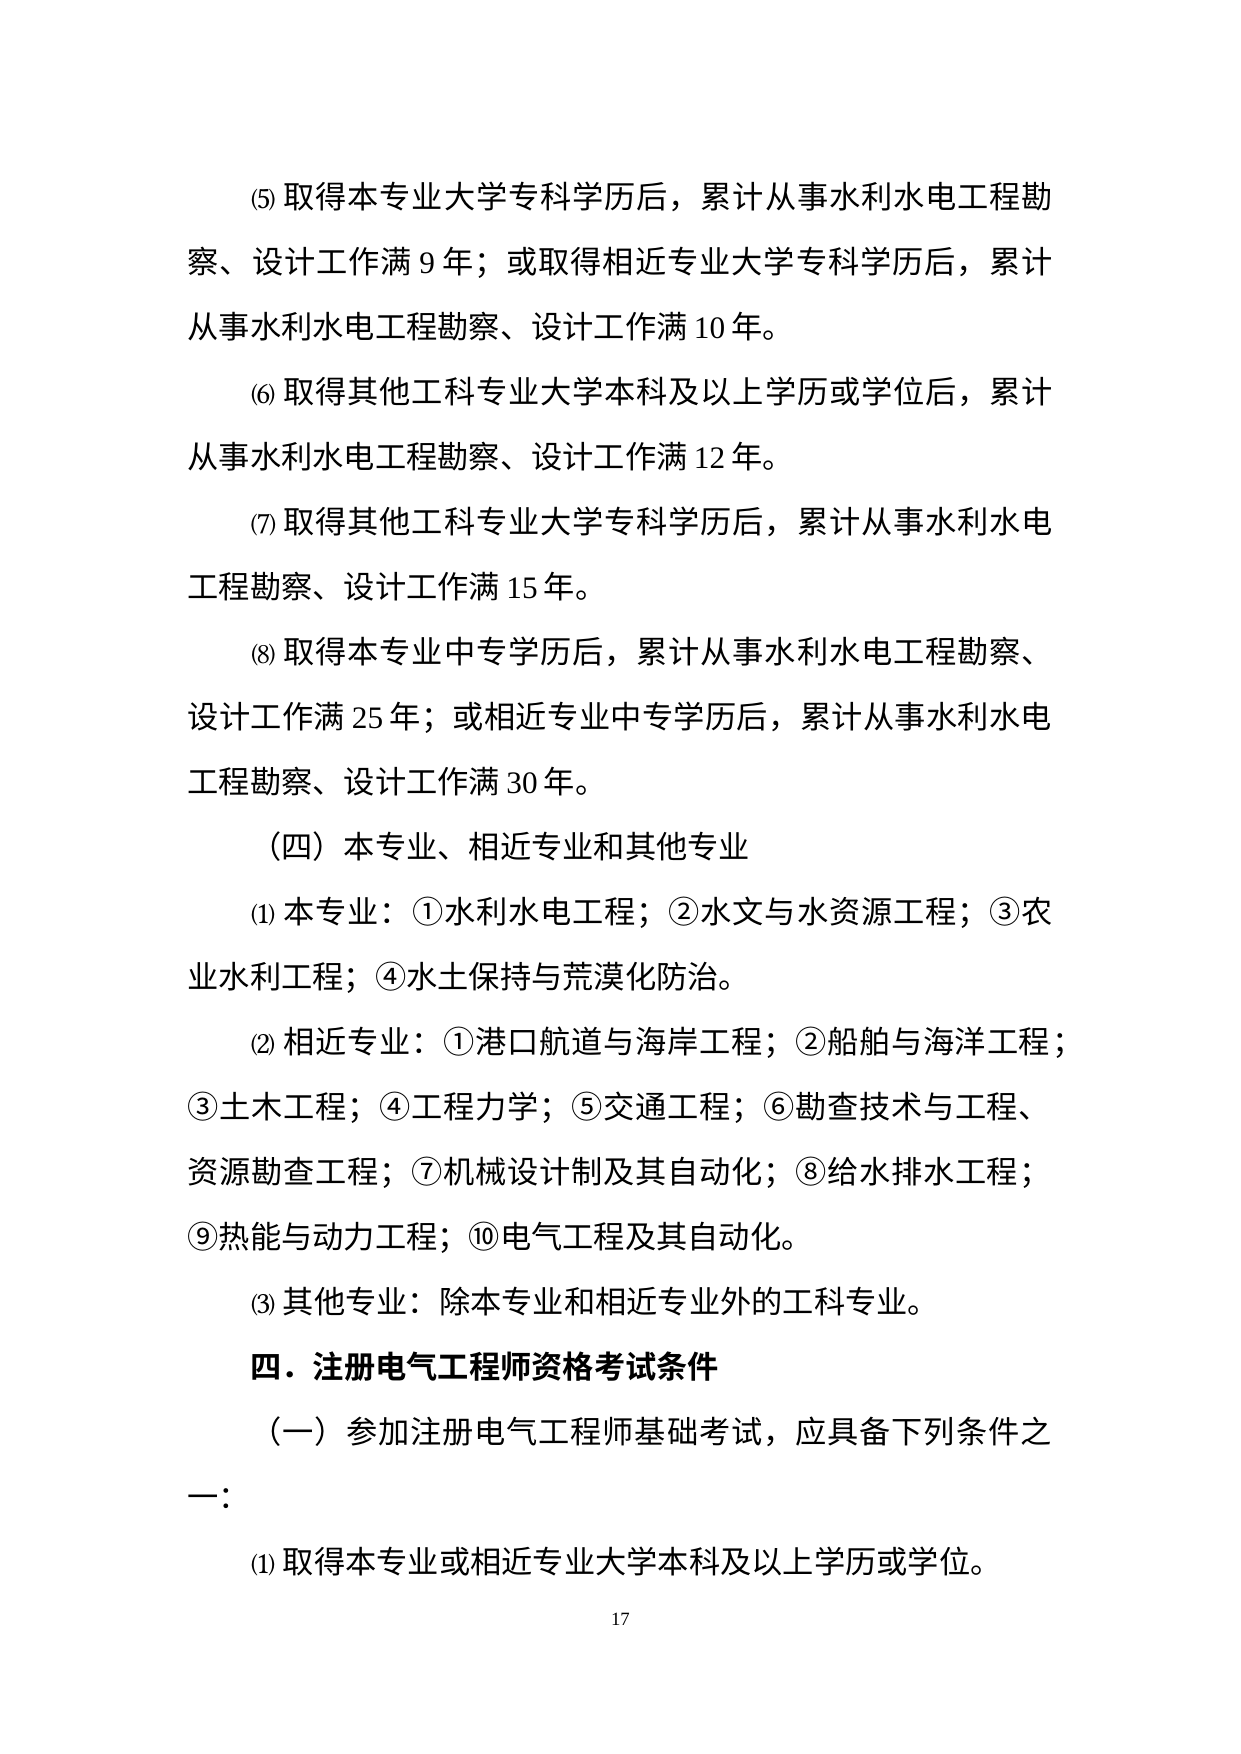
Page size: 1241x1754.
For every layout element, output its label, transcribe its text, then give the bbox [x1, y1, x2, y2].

text ⑸取得本专业大学专科学历后，累计从事水利水电工程勘察、设计工作满9年；或取得相近专业大学专科学历后，累计从事水利水电工程勘察、设计工作满10年。 [187, 162, 1053, 357]
text （四）本专业、相近专业和其他专业 [187, 812, 1053, 877]
text ⑶其他专业：除本专业和相近专业外的工科专业。 [187, 1267, 1053, 1332]
text ⑴本专业：①水利水电工程；②水文与水资源工程；③农业水利工程；④水土保持与荒漠化防治。 [187, 877, 1053, 1007]
text （一）参加注册电气工程师基础考试，应具备下列条件之一： [187, 1397, 1053, 1527]
text ⑺取得其他工科专业大学专科学历后，累计从事水利水电工程勘察、设计工作满15年。 [187, 487, 1053, 617]
text ⑻取得本专业中专学历后，累计从事水利水电工程勘察、设计工作满25年；或相近专业中专学历后，累计从事水利水电工程勘察、设计工作满30年。 [187, 617, 1053, 812]
text ⑴取得本专业或相近专业大学本科及以上学历或学位。 [187, 1527, 1053, 1592]
text 四．注册电气工程师资格考试条件 [187, 1332, 1053, 1397]
text ⑵相近专业：①港口航道与海岸工程；②船舶与海洋工程；③土木工程；④工程力学；⑤交通工程；⑥勘查技术与工程、资源勘查工程；⑦机械设计制及其自动化；⑧给水排水工程；⑨热能与动力工程；⑩电气工程及其自动化。 [187, 1007, 1053, 1267]
text ⑹取得其他工科专业大学本科及以上学历或学位后，累计从事水利水电工程勘察、设计工作满12年。 [187, 357, 1053, 487]
